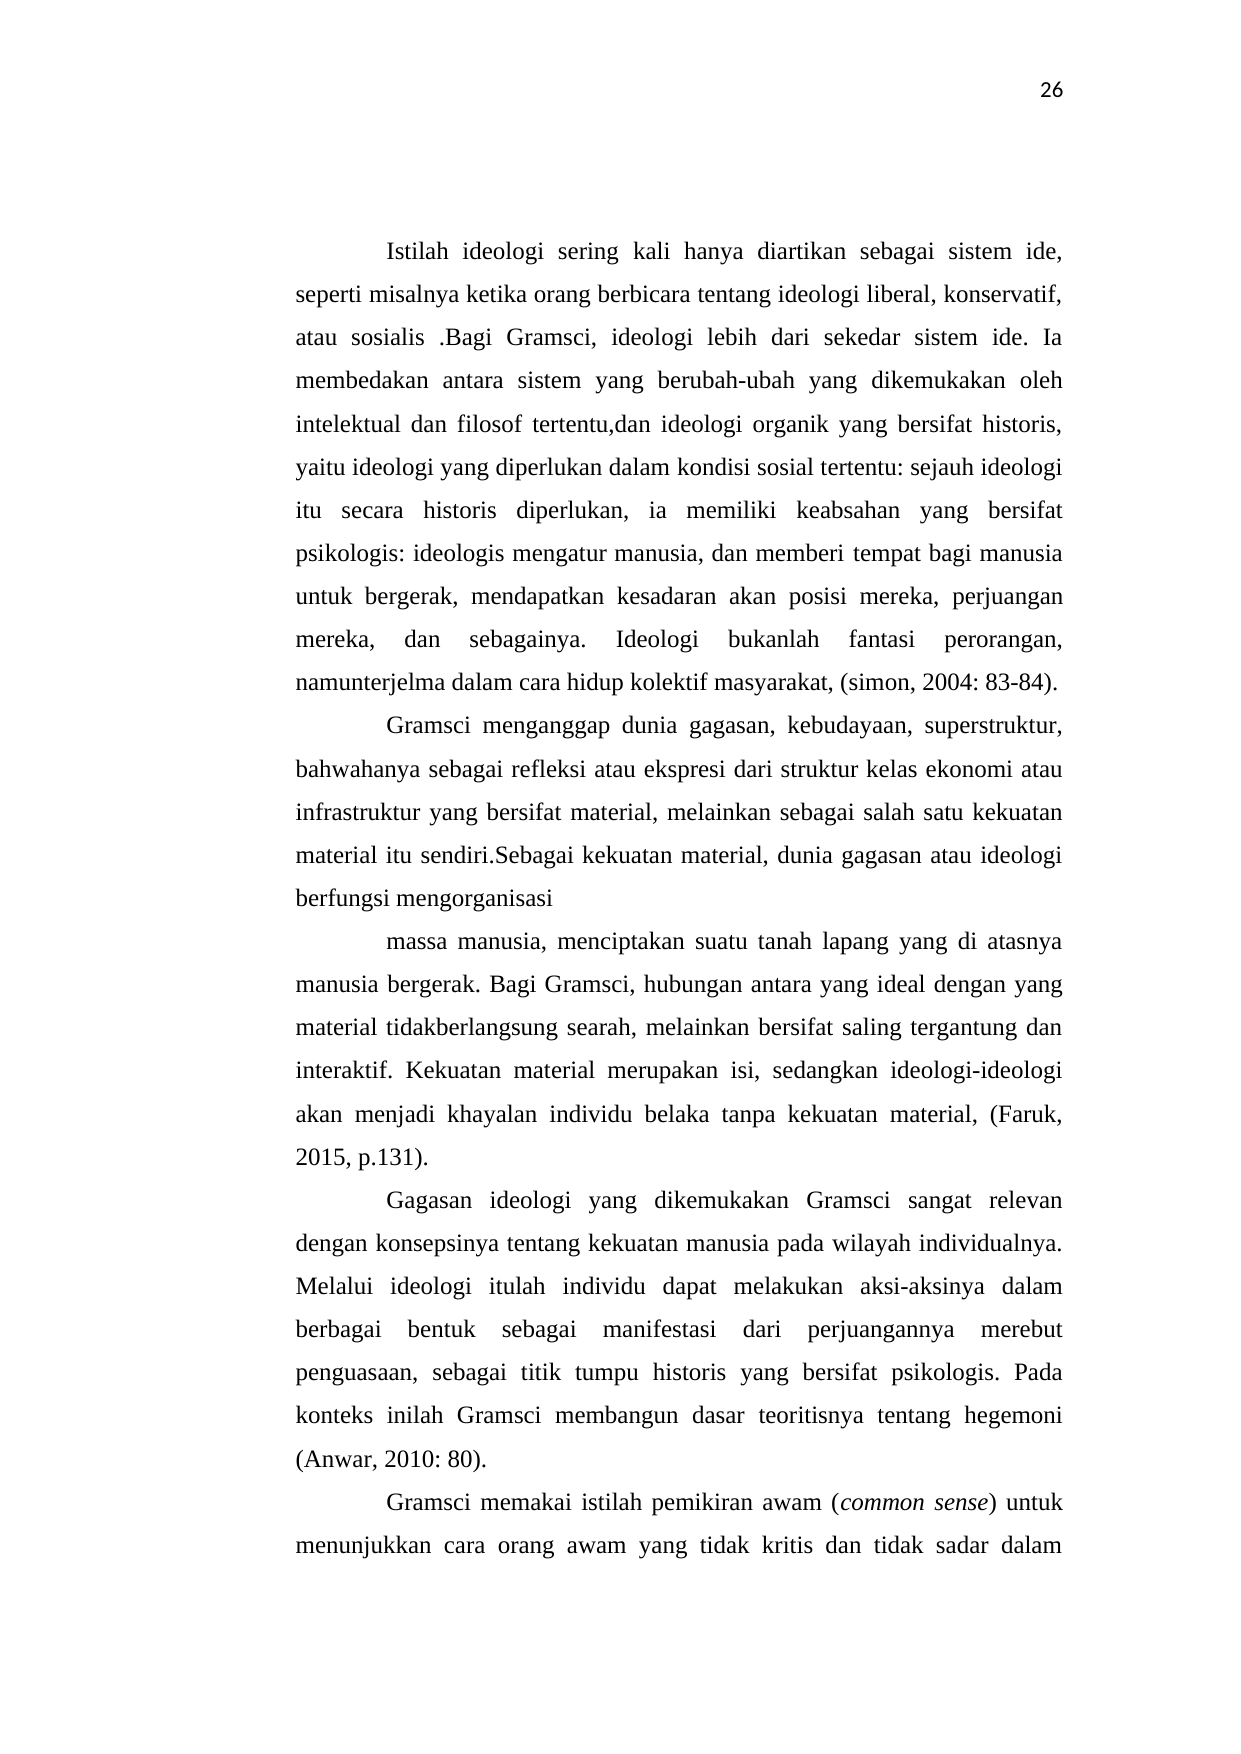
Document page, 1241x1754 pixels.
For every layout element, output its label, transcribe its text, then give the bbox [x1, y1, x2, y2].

text Gramsci menganggap dunia gagasan, kebudayaan, superstruktur, bahwahanya sebagai refleksi atau ekspresi dari struktur kelas ekonomi atau infrastruktur yang bersifat material, melainkan sebagai salah satu kekuatan material itu sendiri.Sebagai kekuatan material, dunia gagasan atau ideologi berfungsi mengorganisasi [266, 711, 1063, 912]
text Gagasan ideologi yang dikemukakan Gramsci sangat relevan dengan konsepsinya tentang kekuatan manusia pada wilayah individualnya. Melalui ideologi itulah individu dapat melakukan aksi-aksinya dalam berbagai bentuk sebagai manifestasi dari perjuangannya merebut penguasaan, sebagai titik tumpu historis yang bersifat psikologis. Pada konteks inilah Gramsci membangun dasar teoritisnya tentang hegemoni (Anwar, 2010: 80). [266, 1185, 1063, 1472]
text massa manusia, menciptakan suatu tanah lapang yang di atasnya manusia bergerak. Bagi Gramsci, hubungan antara yang ideal dengan yang material tidakberlangsung searah, melainkan bersifat saling tergantung dan interaktif. Kekuatan material merupakan isi, sedangkan ideologi-ideologi akan menjadi khayalan individu belaka tanpa kekuatan material, (Faruk, 2015, p.131). [295, 926, 1063, 1171]
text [295, 1487, 1063, 1559]
text Istilah ideologi sering kali hanya diartikan sebagai sistem ide, seperti misalnya ketika orang berbicara tentang ideologi liberal, konservatif, atau sosialis .Bagi Gramsci, ideologi lebih dari sekedar sistem ide. Ia membedakan antara sistem yang berubah-ubah yang dikemukakan oleh intelektual dan filosof tertentu,dan ideologi organik yang bersifat historis, yaitu ideologi yang diperlukan dalam kondisi sosial tertentu: sejauh ideologi itu secara historis diperlukan, ia memiliki keabsahan yang bersifat psikologis: ideologis mengatur manusia, dan memberi tempat bagi manusia untuk bergerak, mendapatkan kesadaran akan posisi mereka, perjuangan mereka, dan sebagainya. Ideologi bukanlah fantasi perorangan, namunterjelma dalam cara hidup kolektif masyarakat, (simon, 2004: 83-84). [266, 236, 1063, 696]
